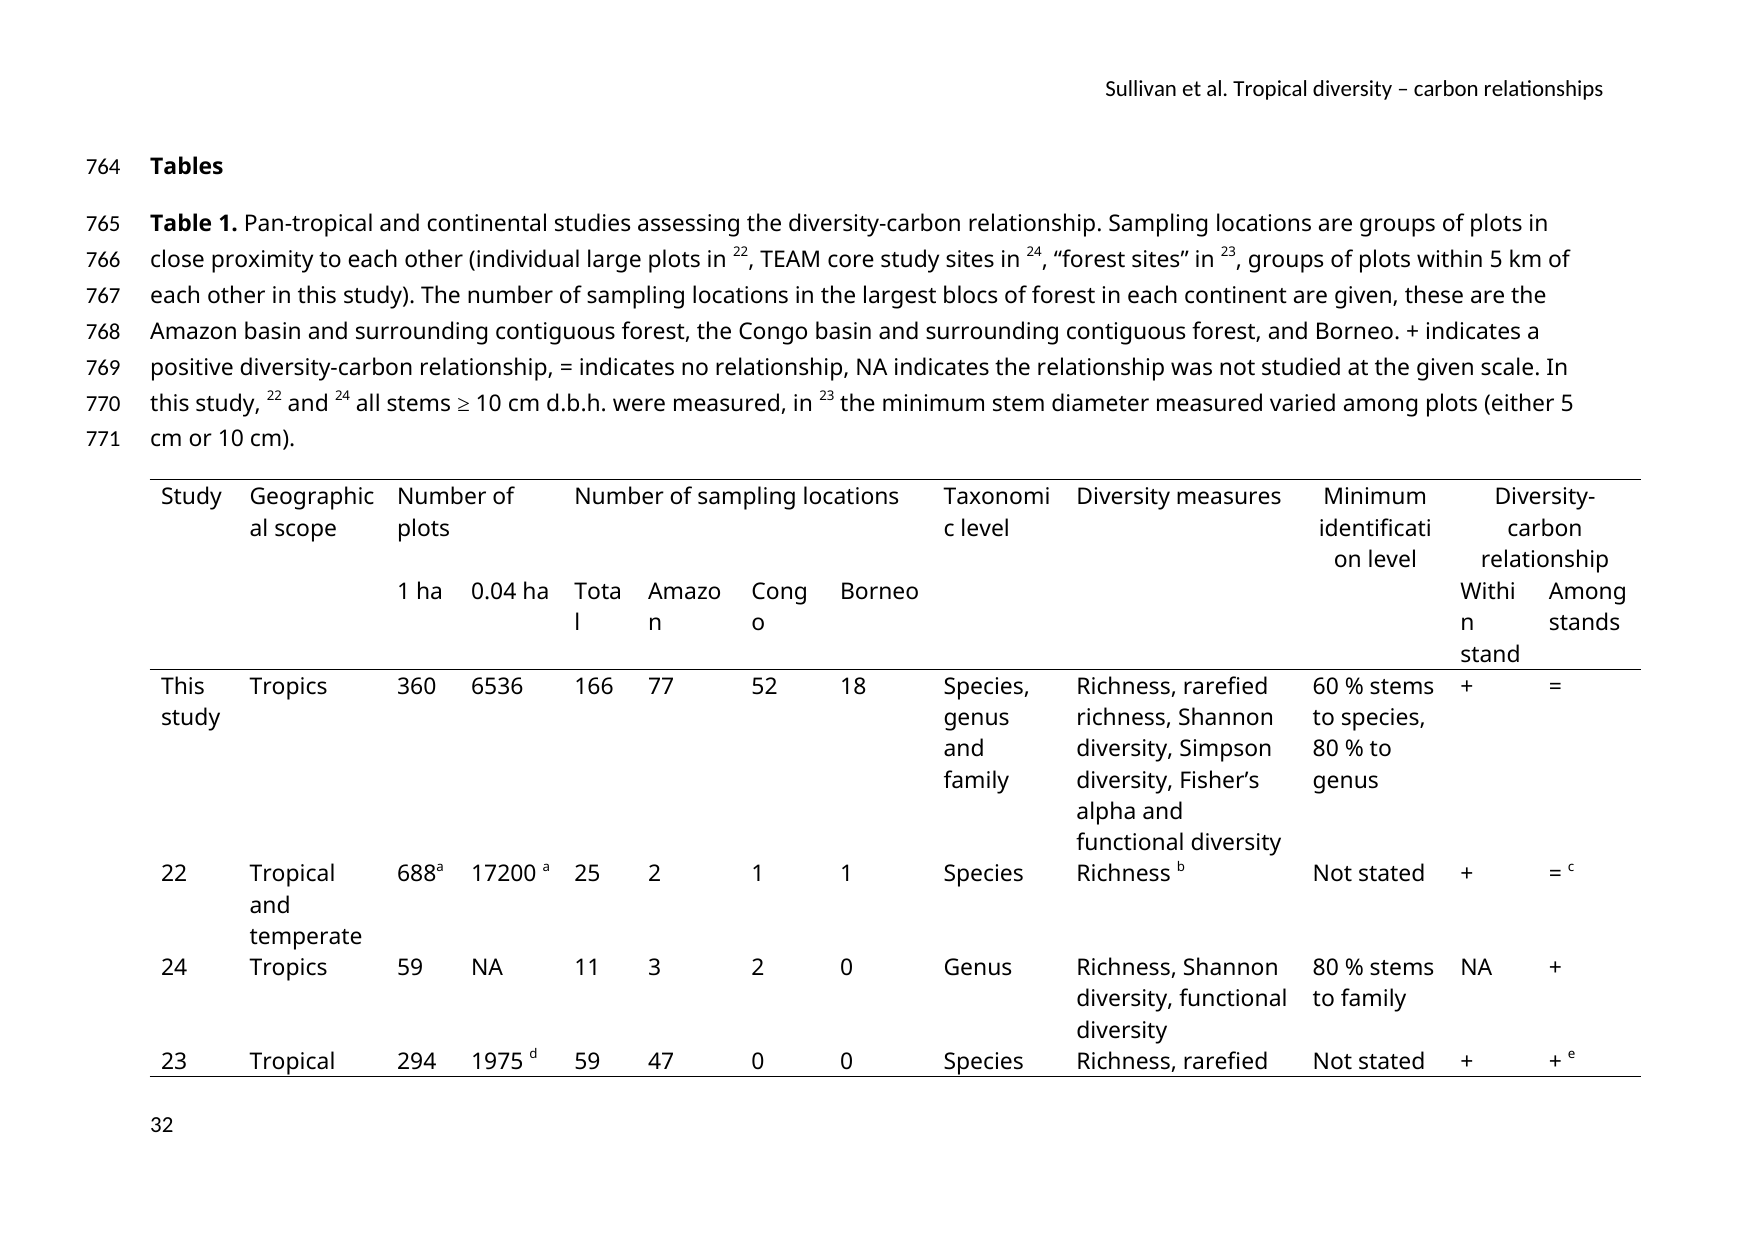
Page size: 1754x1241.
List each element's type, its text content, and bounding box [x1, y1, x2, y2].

table_cell 17200 a [460, 857, 563, 951]
table_cell Species [932, 1045, 1065, 1076]
table_cell + e [1538, 1045, 1641, 1076]
table_cell 59 [563, 1045, 637, 1076]
table_cell 1975 d [460, 1045, 563, 1076]
text Table 1. Pan-tropical and continental studies assessing the diversity-carbon relationship. Sampling locations are groups of plots in close proximity to each other (individual large plots in 22, TEAM core study sites in 24, “forest sites” in 23, groups of plots within 5 km of each other in this study). The number of sampling locations in the largest blocs of forest in each continent are given, these are the Amazon basin and surrounding contiguous forest, the Congo basin and surrounding contiguous forest, and Borneo. + indicates a positive diversity-carbon relationship, = indicates no relationship, NA indicates the relationship was not studied at the given scale. In this study, 22 and 24 all stems ≥ 10 cm d.b.h. were measured, in 23 the minimum stem diameter measured varied among plots (either 5 cm or 10 cm). [150, 207, 1604, 454]
table_cell 688a [386, 857, 459, 951]
table_cell 2 [637, 857, 740, 951]
table_cell Richness b [1065, 857, 1301, 951]
table_header Number of plots [386, 480, 563, 574]
table_cell 18 [829, 670, 932, 857]
table_cell = [1538, 670, 1641, 857]
table_cell 0 [829, 1045, 932, 1076]
table_cell Tropics [238, 670, 386, 857]
table_cell Tropics [238, 951, 386, 1045]
table_cell 23 [150, 1045, 238, 1076]
table_cell Among stands [1538, 574, 1641, 669]
table_cell 11 [563, 951, 637, 1045]
table_cell 77 [637, 670, 740, 857]
table_cell Total [563, 574, 637, 669]
table_cell Not stated [1301, 1045, 1449, 1076]
table_header Study [150, 480, 238, 669]
table_cell 47 [637, 1045, 740, 1076]
table_cell 0 [740, 1045, 829, 1076]
table_cell NA [1449, 951, 1537, 1045]
table_cell 166 [563, 670, 637, 857]
table_cell 60 % stems to species, 80 % to genus [1301, 670, 1449, 857]
table_cell Richness, Shannon diversity, functional diversity [1065, 951, 1301, 1045]
table_cell Genus [932, 951, 1065, 1045]
table_cell 1 [829, 857, 932, 951]
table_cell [1065, 1045, 1301, 1076]
table_cell 1 [740, 857, 829, 951]
table_cell 25 [563, 857, 637, 951]
table_header Taxonomic level [932, 480, 1065, 669]
table_cell 24 [150, 951, 238, 1045]
table_header Diversity measures [1065, 480, 1301, 669]
table_cell 52 [740, 670, 829, 857]
table_cell Borneo [829, 574, 932, 669]
table_cell 360 [386, 670, 459, 857]
table_cell Within stand [1449, 574, 1537, 669]
table_cell Tropical America [238, 1045, 386, 1076]
table_cell + [1449, 1045, 1537, 1076]
table_cell 59 [386, 951, 459, 1045]
table_cell This study [150, 670, 238, 857]
table_cell NA [460, 951, 563, 1045]
table_cell Congo [740, 574, 829, 669]
table_cell 22 [150, 857, 238, 951]
table_cell Tropical and temperate [238, 857, 386, 951]
table_cell Not stated [1301, 857, 1449, 951]
text Tables [150, 150, 1604, 181]
table_cell + [1449, 857, 1537, 951]
table_cell 1 ha [386, 574, 459, 669]
table_cell 294 [386, 1045, 459, 1076]
table_header Minimum identification level [1301, 480, 1449, 669]
table_cell 0.04 ha [460, 574, 563, 669]
table_cell = c [1538, 857, 1641, 951]
table_cell 2 [740, 951, 829, 1045]
table_cell 0 [829, 951, 932, 1045]
table_cell Species [932, 857, 1065, 951]
table_cell Species, genus and family [932, 670, 1065, 857]
table_cell 3 [637, 951, 740, 1045]
table_header Number of sampling locations [563, 480, 932, 574]
table_cell Richness, rarefied richness, Shannon diversity, Simpson diversity, Fisher’s alpha and functional diversity [1065, 670, 1301, 857]
table_cell 6536 [460, 670, 563, 857]
table_cell + [1538, 951, 1641, 1045]
table_header Diversity-carbon relationship [1449, 480, 1641, 574]
table_cell + [1449, 670, 1537, 857]
table_cell Amazon [637, 574, 740, 669]
table_header Geographical scope [238, 480, 386, 669]
table_cell 80 % stems to family [1301, 951, 1449, 1045]
